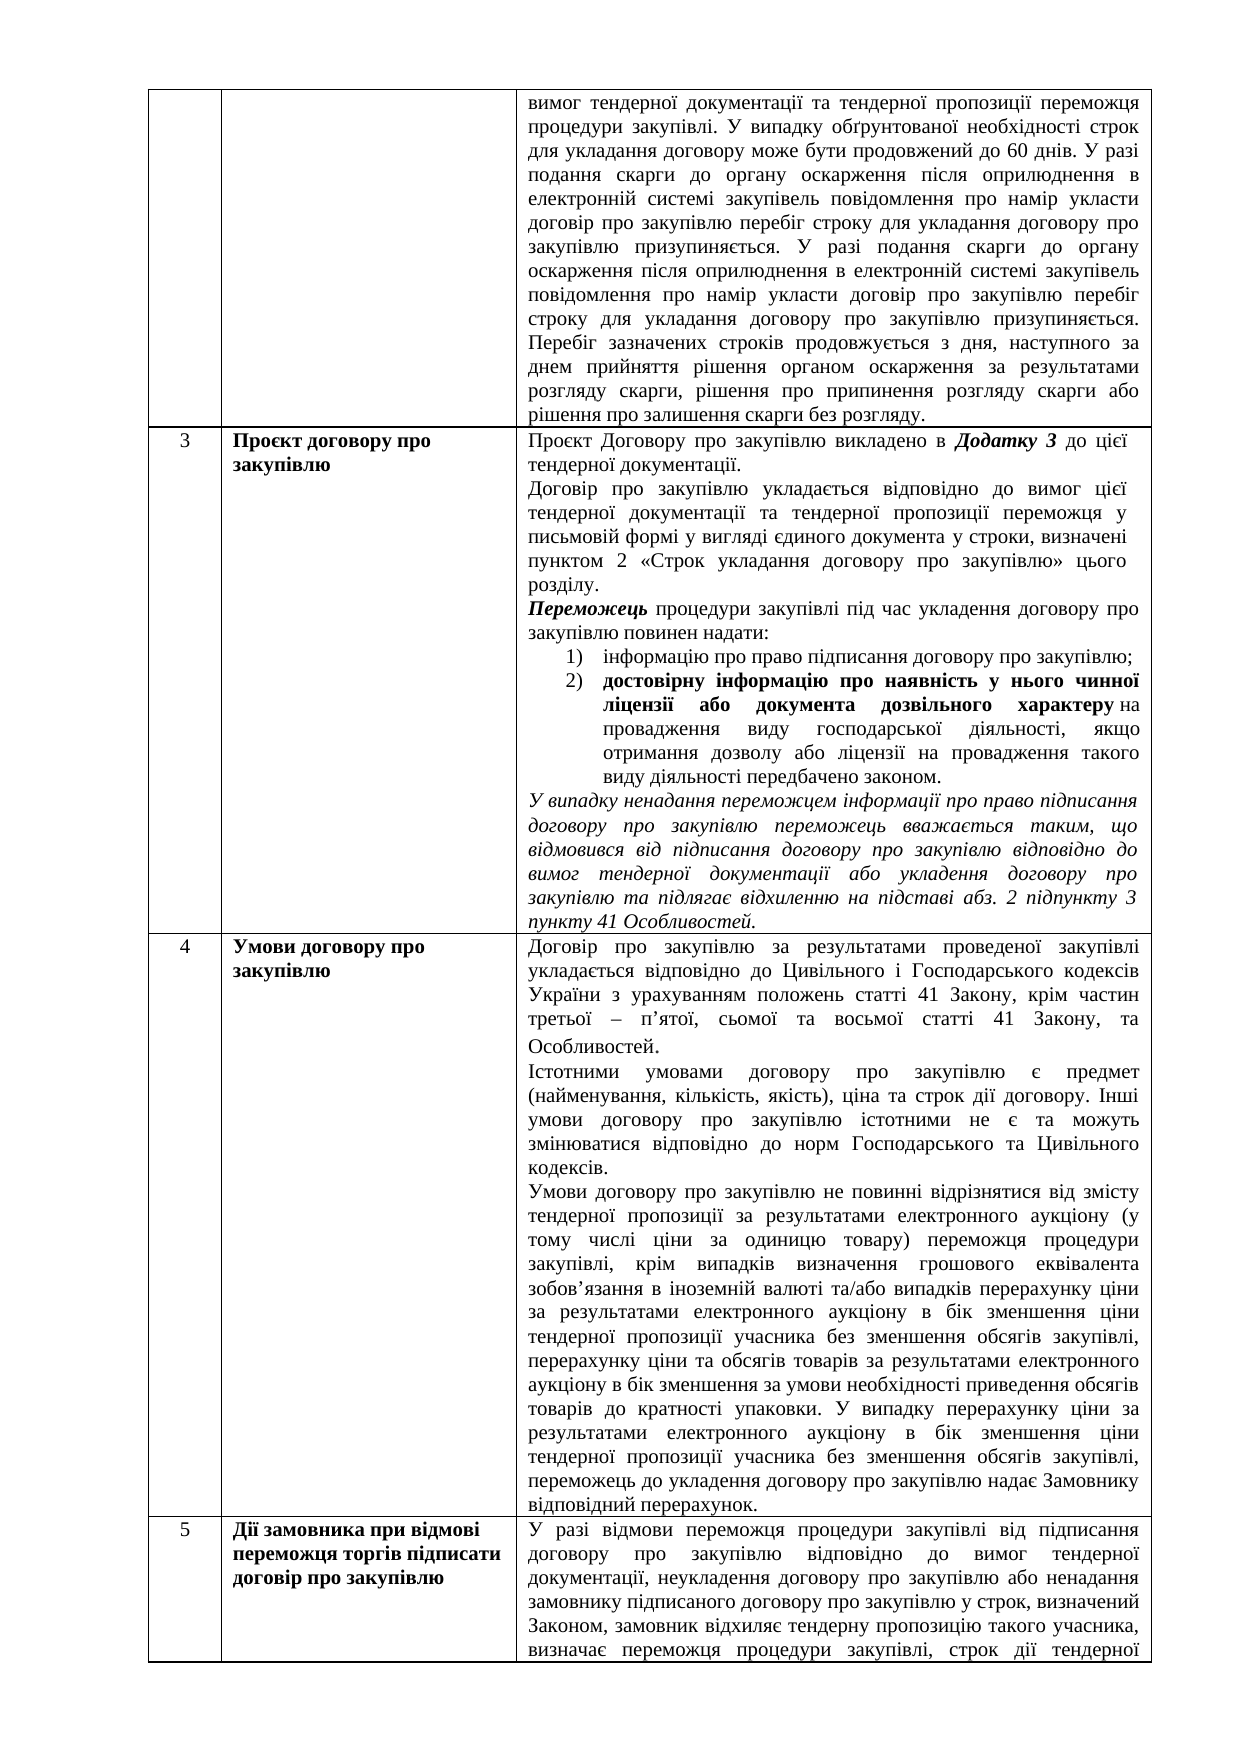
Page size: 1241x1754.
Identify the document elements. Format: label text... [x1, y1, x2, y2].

table_cell Умови договору про закупівлю [222, 934, 516, 1516]
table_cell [517, 90, 1151, 426]
table_cell 3 [149, 428, 221, 933]
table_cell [222, 90, 516, 426]
table_cell 4 [149, 934, 221, 1516]
table_cell 2 [149, 90, 221, 426]
table_cell Договір про закупівлю за результатами проведеної закупівлі укладається відповідно до Цивільного і Господарського кодексів України з урахуванням положень статті 41 Закону, крім частин третьої – п’ятої, сьомої та восьмої статті 41 Закону, та Особливостей. Істотними умовами договору про закупівлю є предмет (найменування, кількість, якість), ціна та строк дії договору. Інші умови договору про закупівлю істотними не є та можуть змінюватися відповідно до норм Господарського та Цивільного кодексів. Умови договору про закупівлю не повинні відрізнятися від змісту тендерної пропозиції за результатами електронного аукціону (у тому числі ціни за одиницю товару) переможця процедури закупівлі, крім випадків визначення грошового еквівалента зобов’язання в іноземній валюті та/або випадків перерахунку ціни за результатами електронного аукціону в бік зменшення ціни тендерної пропозиції учасника без зменшення обсягів закупівлі, перерахунку ціни та обсягів товарів за результатами електронного аукціону в бік зменшення за умови необхідності приведення обсягів товарів до кратності упаковки. У випадку перерахунку ціни за результатами електронного аукціону в бік зменшення ціни тендерної пропозиції учасника без зменшення обсягів закупівлі, переможець до укладення договору про закупівлю надає Замовнику відповідний перерахунок. [517, 934, 1151, 1516]
table_cell Проєкт Договору про закупівлю викладено в Додатку 3 до цієї тендерної документації. Договір про закупівлю укладається відповідно до вимог цієї тендерної документації та тендерної пропозиції переможця у письмовій формі у вигляді єдиного документа у строки, визначені пунктом 2 «Строк укладання договору про закупівлю» цього розділу. Переможець процедури закупівлі під час укладення договору про закупівлю повинен надати: інформацію про право підписання договору про закупівлю; достовірну інформацію про наявність у нього чинної ліцензії або документа дозвільного характеру на провадження виду господарської діяльності, якщо отримання дозволу або ліцензії на провадження такого виду діяльності передбачено законом. У випадку ненадання переможцем інформації про право підписання договору про закупівлю переможець вважається таким, що відмовився від підписання договору про закупівлю відповідно до вимог тендерної документації або укладення договору про закупівлю та підлягає відхиленню на підставі абз. 2 підпункту 3 пункту 41 Особливостей. [517, 428, 1151, 933]
table_cell Проєкт договору про закупівлю [222, 428, 516, 933]
table_cell 5 [149, 1517, 221, 1661]
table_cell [222, 1517, 516, 1661]
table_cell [517, 1517, 1151, 1661]
